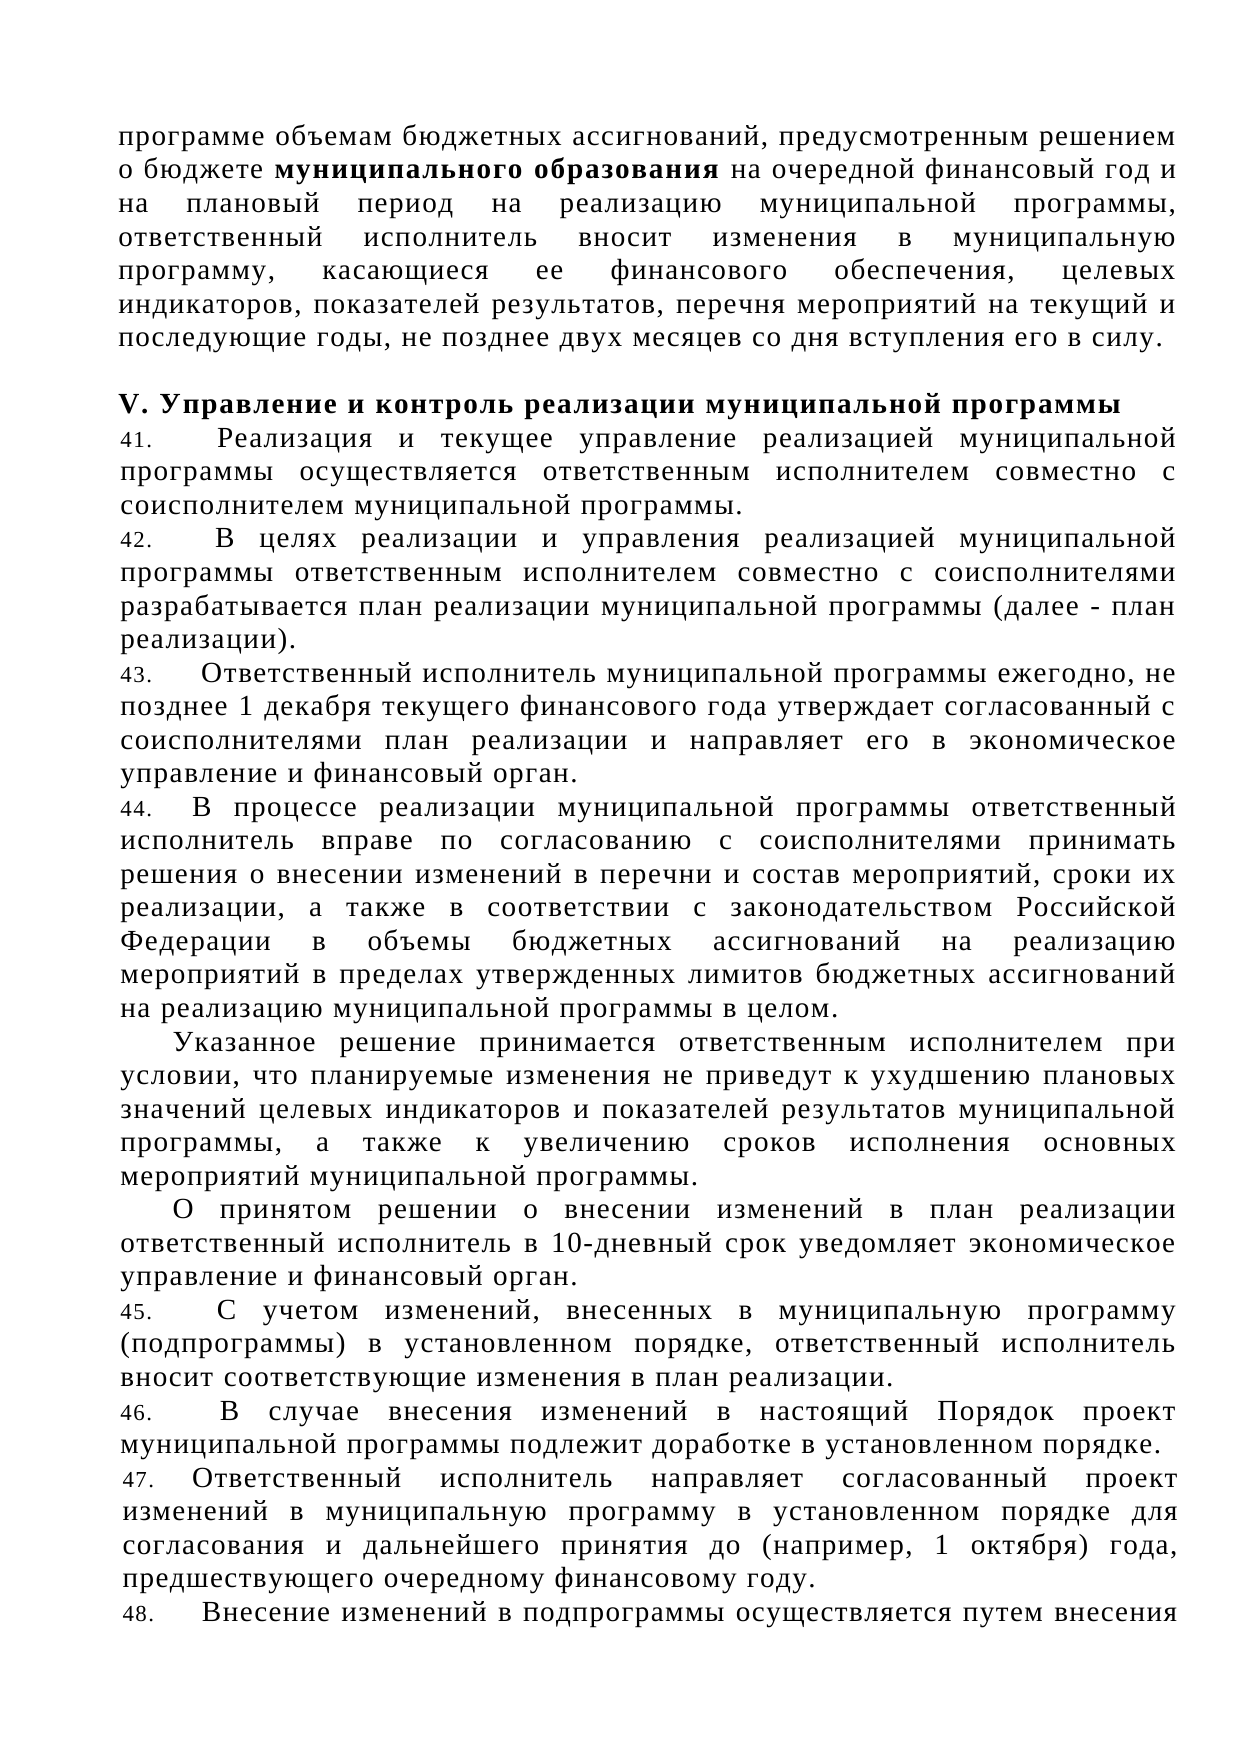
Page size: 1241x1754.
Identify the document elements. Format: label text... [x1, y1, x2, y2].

list V. Управление и контроль реализации муниципальной программы [118, 386, 1177, 420]
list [122, 1594, 1179, 1627]
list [118, 118, 1177, 353]
list В случае внесения изменений в настоящий Порядок проект муниципальной программы подлежит доработке в установленном порядке. [120, 1393, 1177, 1460]
list Ответственный исполнитель направляет согласованный проект изменений в муниципальную программу в установленном порядке для согласования и дальнейшего принятия до (например, 1 октября) года, предшествующего очередному финансовому году. [122, 1460, 1179, 1594]
text О принятом решении о внесении изменений в план реализации ответственный исполнитель в 10-дневный срок уведомляет экономическое управление и финансовый орган. [120, 1191, 1177, 1292]
list В целях реализации и управления реализацией муниципальной программы ответственным исполнителем совместно с соисполнителями разрабатывается план реализации муниципальной программы (далее - план реализации). [120, 521, 1177, 655]
list С учетом изменений, внесенных в муниципальную программу (подпрограммы) в установленном порядке, ответственный исполнитель вносит соответствующие изменения в план реализации. [120, 1292, 1177, 1393]
list В процессе реализации муниципальной программы ответственный исполнитель вправе по согласованию с соисполнителями принимать решения о внесении изменений в перечни и состав мероприятий, сроки их реализации, а также в соответствии с законодательством Российской Федерации в объемы бюджетных ассигнований на реализацию мероприятий в пределах утвержденных лимитов бюджетных ассигнований на реализацию муниципальной программы в целом. [120, 789, 1177, 1024]
text Указанное решение принимается ответственным исполнителем при условии, что планируемые изменения не приведут к ухудшению плановых значений целевых индикаторов и показателей результатов муниципальной программы, а также к увеличению сроков исполнения основных мероприятий муниципальной программы. [120, 1024, 1177, 1191]
list Ответственный исполнитель муниципальной программы ежегодно, не позднее 1 декабря текущего финансового года утверждает согласованный с соисполнителями план реализации и направляет его в экономическое управление и финансовый орган. [120, 655, 1177, 789]
list Реализация и текущее управление реализацией муниципальной программы осуществляется ответственным исполнителем совместно с соисполнителем муниципальной программы. [120, 420, 1177, 521]
